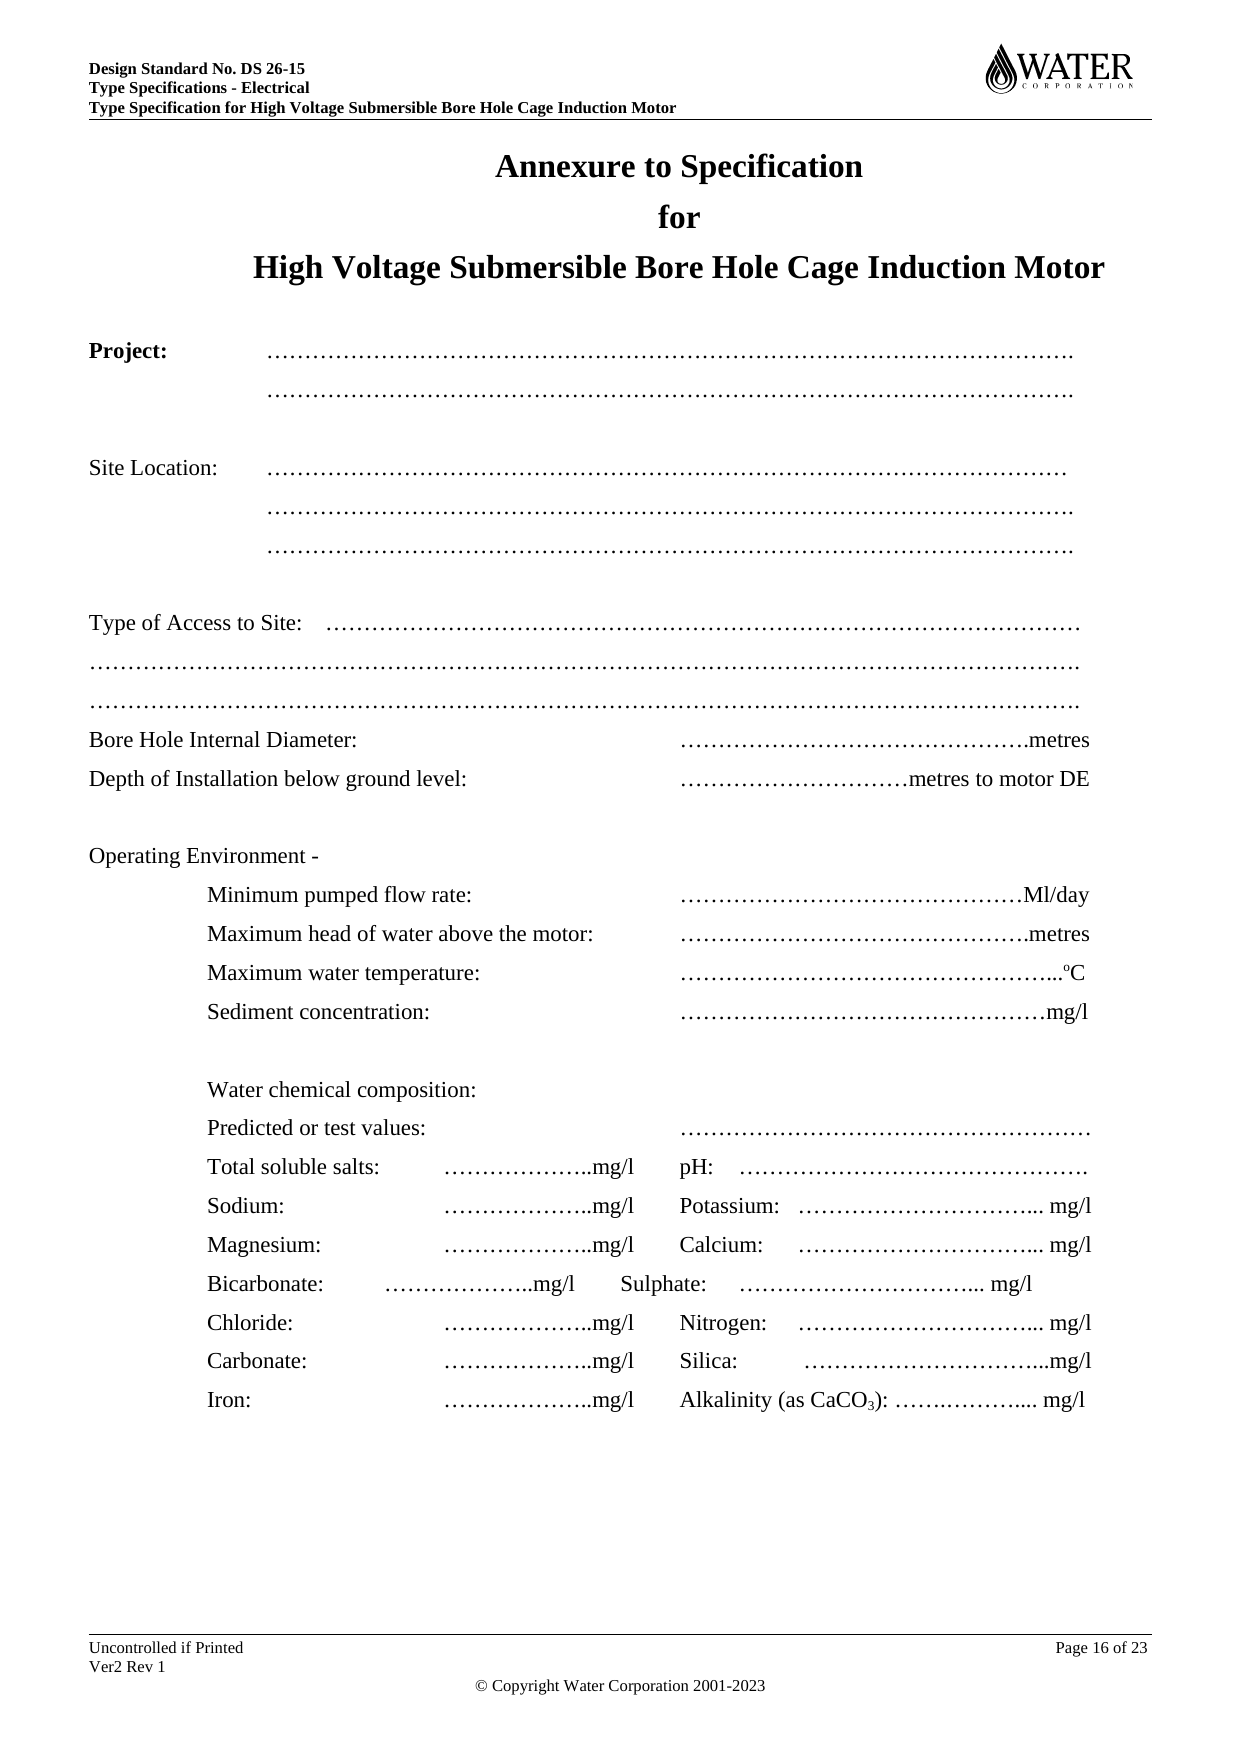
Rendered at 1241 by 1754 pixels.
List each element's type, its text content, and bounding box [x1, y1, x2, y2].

text Sediment concentration: …………………………………………mg/l [207, 998, 1152, 1024]
text Type of Access to Site: ……………………………………………………………………………………… [89, 609, 1152, 636]
text …………………………………………………………………………………………………………………. [89, 648, 1152, 674]
text Project: ……………………………………………………………………………………………. [89, 337, 1152, 364]
text Magnesium: ………………..mg/l Calcium: …………………………... mg/l [207, 1231, 1152, 1257]
text Annexure to Specification [207, 146, 1152, 184]
text …………………………………………………………………………………………………………………. [89, 687, 1152, 713]
text ……………………………………………………………………………………………. [89, 493, 1152, 519]
text Bore Hole Internal Diameter: ……………………………………….metres [89, 726, 1152, 752]
text Predicted or test values: ……………………………………………… [207, 1114, 1152, 1141]
text Maximum head of water above the motor: ……………………………………….metres [207, 920, 1152, 947]
text High Voltage Submersible Bore Hole Cage Induction Motor [207, 248, 1152, 286]
text Iron: ………………..mg/l Alkalinity (as CaCO3): …….……….... mg/l [207, 1386, 1152, 1413]
text ……………………………………………………………………………………………. [89, 376, 1152, 403]
text Site Location: …………………………………………………………………………………………… [89, 454, 1152, 480]
text ……………………………………………………………………………………………. [89, 532, 1152, 558]
text Sodium: ………………..mg/l Potassium: …………………………... mg/l [207, 1192, 1152, 1218]
text Chloride: ………………..mg/l Nitrogen: …………………………... mg/l [207, 1309, 1152, 1335]
text Minimum pumped flow rate: ………………………………………Ml/day [89, 881, 1152, 908]
text Water chemical composition: [207, 1076, 1152, 1102]
text Total soluble salts: ………………..mg/l pH: ………………………………………. [207, 1153, 1152, 1180]
text Maximum water temperature: …………………………………………...oC [207, 959, 1152, 985]
text for [207, 197, 1152, 235]
text Operating Environment - [89, 842, 1152, 869]
text Depth of Installation below ground level: …………………………metres to motor DE [89, 765, 1152, 791]
text Carbonate: ………………..mg/l Silica: …………………………...mg/l [207, 1348, 1152, 1374]
text Bicarbonate: ………………..mg/l Sulphate: …………………………... mg/l [207, 1270, 1152, 1296]
